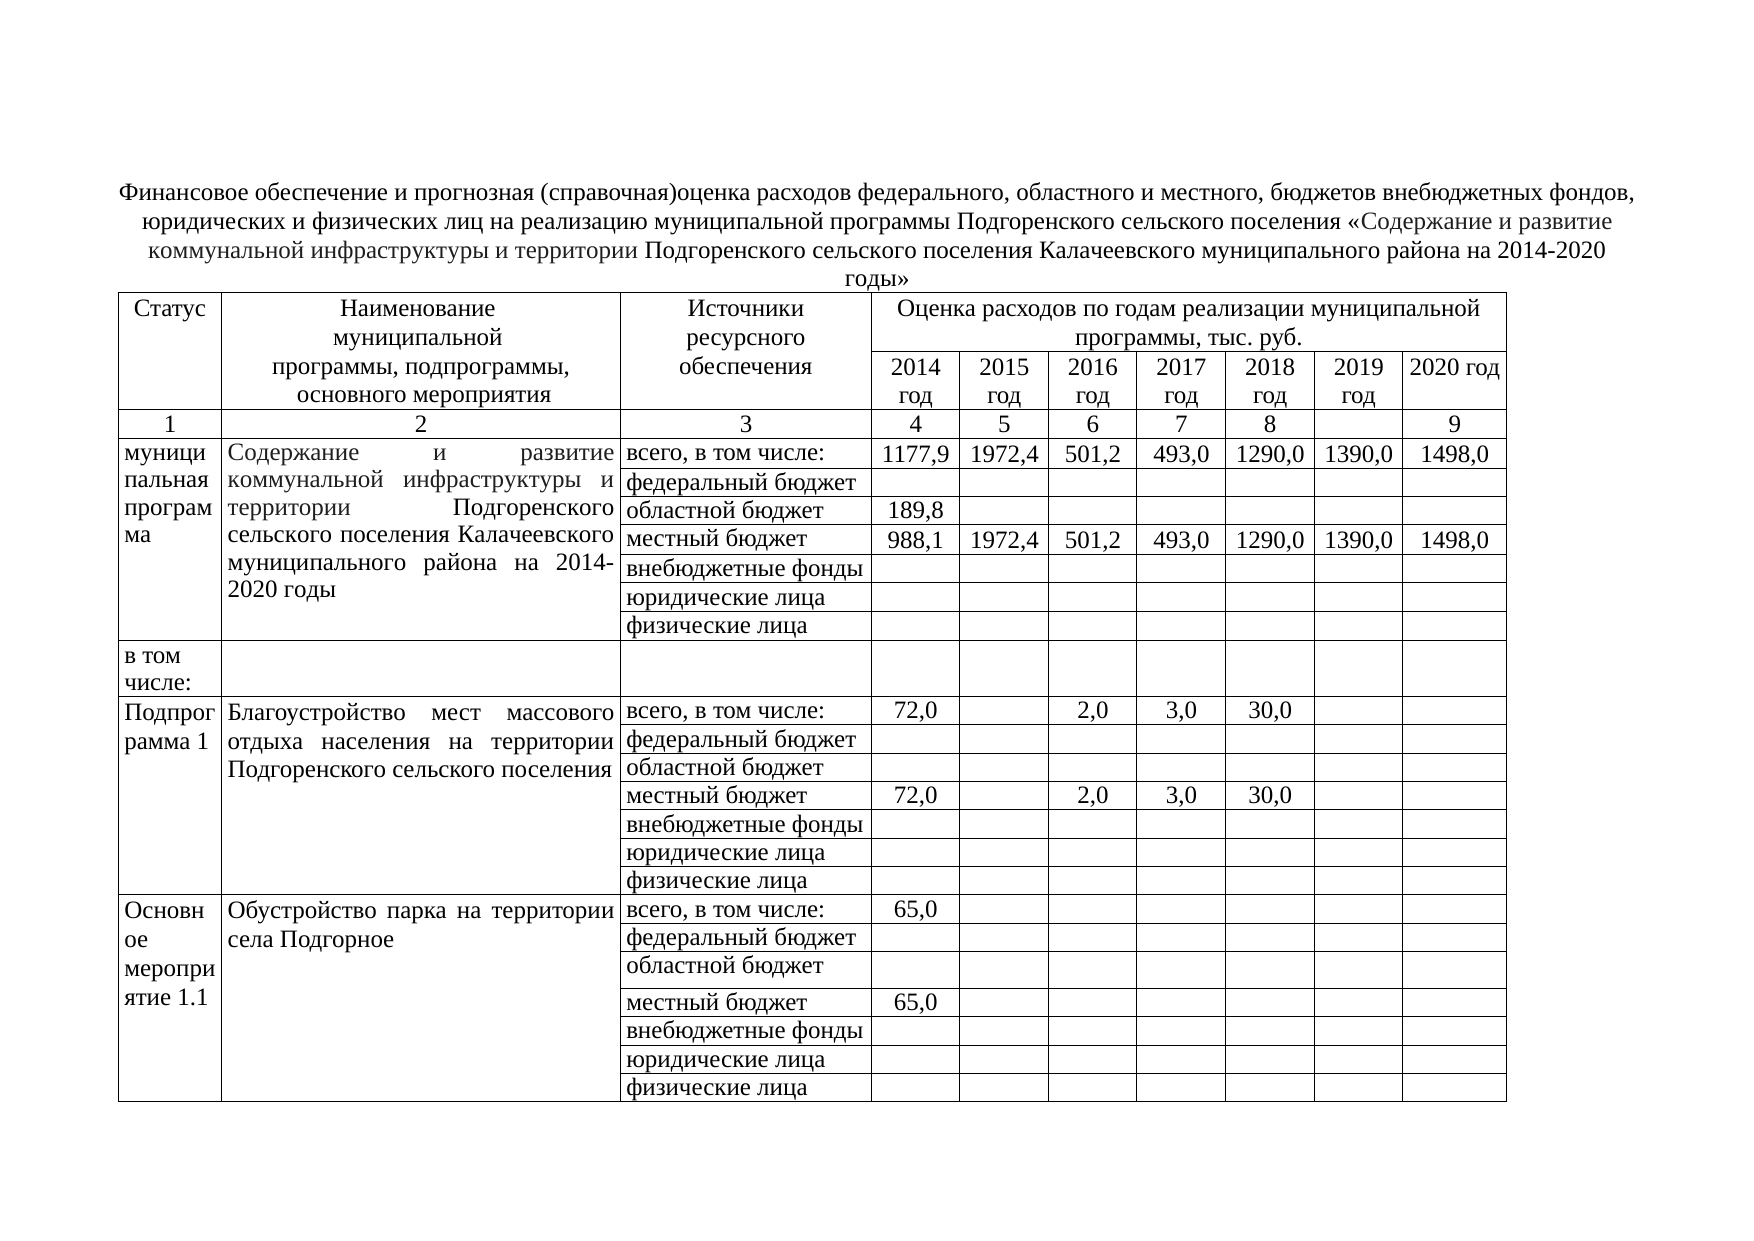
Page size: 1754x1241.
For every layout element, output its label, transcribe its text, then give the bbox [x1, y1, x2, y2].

table_cell [960, 952, 1048, 988]
table_cell [1226, 867, 1314, 894]
table_cell [960, 1046, 1048, 1073]
table_cell [1137, 839, 1225, 866]
table_cell внебюджетные фонды [621, 1017, 871, 1044]
table_cell [1137, 810, 1225, 838]
table_cell 30,0 [1226, 782, 1314, 809]
table_cell [872, 839, 959, 866]
table_cell [872, 612, 959, 640]
table_cell [1226, 989, 1314, 1016]
table_cell [1226, 1017, 1314, 1044]
table_cell [1137, 555, 1225, 582]
table_cell [960, 1074, 1048, 1101]
table_cell [872, 555, 959, 582]
table_cell [1049, 469, 1136, 496]
table_cell [1049, 1046, 1136, 1073]
table_cell всего, в том числе: [621, 439, 871, 467]
table_cell 2015 год [960, 352, 1048, 409]
table_cell [960, 497, 1048, 524]
table_cell 72,0 [872, 697, 959, 724]
table_cell [1403, 1046, 1506, 1073]
table_cell [1315, 1046, 1402, 1073]
table_cell всего, в том числе: [621, 895, 871, 923]
table_cell 3,0 [1137, 782, 1225, 809]
table_cell [960, 839, 1048, 866]
table_header Наименование муниципальной программы, подпрограммы, основного мероприятия [222, 293, 620, 409]
table_cell 493,0 [1137, 439, 1225, 467]
table_cell [1403, 1074, 1506, 1101]
table_cell [1315, 952, 1402, 988]
table_cell [1137, 469, 1225, 496]
table_cell 1 [119, 410, 221, 438]
table_cell 2018 год [1226, 352, 1314, 409]
table_cell 5 [960, 410, 1048, 438]
table_cell [1137, 895, 1225, 923]
table_cell [872, 952, 959, 988]
table_cell 9 [1403, 410, 1506, 438]
table_cell юридические лица [621, 1046, 871, 1073]
table_cell [1315, 867, 1402, 894]
table_cell [1403, 810, 1506, 838]
table_cell [1226, 839, 1314, 866]
table_header Оценка расходов по годам реализации муниципальной программы, тыс. руб. [872, 293, 1506, 351]
table_cell [1315, 612, 1402, 640]
table_cell [1403, 555, 1506, 582]
table_cell 2020 год [1403, 352, 1506, 409]
table_cell [1403, 839, 1506, 866]
table_cell [1315, 1074, 1402, 1101]
table_cell федеральный бюджет [621, 725, 871, 753]
table_cell [1049, 952, 1136, 988]
table_cell [872, 1046, 959, 1073]
table_cell [222, 641, 620, 696]
table_cell 3 [621, 410, 871, 438]
table_cell 1972,4 [960, 525, 1048, 554]
table_cell [1137, 867, 1225, 894]
table_cell областной бюджет [621, 952, 871, 988]
table_cell [960, 782, 1048, 809]
table_cell 2016 год [1049, 352, 1136, 409]
table_cell [1403, 641, 1506, 696]
table_cell [872, 725, 959, 753]
table_cell 1290,0 [1226, 439, 1314, 467]
table_cell [872, 583, 959, 611]
table_cell [1226, 924, 1314, 951]
table_cell [960, 555, 1048, 582]
text Финансовое обеспечение и прогнозная (справочная)оценка расходов федерального, областного и местного, бюджетов внебюджетных фондов, юридических и физических лиц на реализацию муниципальной программы Подгоренского сельского поселения «Содержание и развитие коммунальной инфраструктуры и территории Подгоренского сельского поселения Калачеевского муниципального района на 2014-2020 годы» [118, 177, 1636, 292]
table_cell [1049, 497, 1136, 524]
table_cell [960, 989, 1048, 1016]
table_cell [1049, 867, 1136, 894]
table_cell [872, 1074, 959, 1101]
table_cell [1226, 583, 1314, 611]
table_cell [960, 924, 1048, 951]
table_cell 501,2 [1049, 439, 1136, 467]
table_cell [1226, 497, 1314, 524]
table_cell федеральный бюджет [621, 924, 871, 951]
table_cell Основное мероприятие 1.1 [119, 895, 221, 1101]
table_cell [1137, 725, 1225, 753]
table_cell в том числе: [119, 641, 221, 696]
table_cell [1226, 754, 1314, 781]
table_cell [960, 583, 1048, 611]
table_cell [1403, 895, 1506, 923]
table_cell [1315, 782, 1402, 809]
table_cell 7 [1137, 410, 1225, 438]
table_cell 501,2 [1049, 525, 1136, 554]
table_cell [1137, 1074, 1225, 1101]
table_cell 2,0 [1049, 697, 1136, 724]
table_cell [960, 469, 1048, 496]
table_cell Содержание и развитие коммунальной инфраструктуры и территории Подгоренского сельского поселения Калачеевского муниципального района на 2014-2020 годы [222, 439, 620, 640]
table_cell [1403, 782, 1506, 809]
table_cell 1290,0 [1226, 525, 1314, 554]
table_cell [1403, 725, 1506, 753]
table_cell [1403, 612, 1506, 640]
table_cell [1226, 810, 1314, 838]
table_cell 3,0 [1137, 697, 1225, 724]
table_cell [872, 867, 959, 894]
table_cell [1315, 989, 1402, 1016]
table_cell 6 [1049, 410, 1136, 438]
table_cell 1390,0 [1315, 439, 1402, 467]
table_cell юридические лица [621, 583, 871, 611]
table_cell местный бюджет [621, 525, 871, 554]
table_cell [1403, 497, 1506, 524]
table_cell физические лица [621, 867, 871, 894]
table_cell 65,0 [872, 895, 959, 923]
table_cell 8 [1226, 410, 1314, 438]
table_cell [1137, 754, 1225, 781]
table_cell [960, 641, 1048, 696]
table_cell [872, 924, 959, 951]
table_cell [1315, 583, 1402, 611]
table_cell 65,0 [872, 989, 959, 1016]
table_cell Благоустройство мест массового отдыха населения на территории Подгоренского сельского поселения [222, 697, 620, 894]
table_cell [1137, 612, 1225, 640]
table_cell [1403, 989, 1506, 1016]
table_cell [1226, 952, 1314, 988]
table_cell [1137, 1017, 1225, 1044]
table_cell [872, 810, 959, 838]
table_cell [1226, 1074, 1314, 1101]
table_cell [1315, 497, 1402, 524]
table_cell [1137, 583, 1225, 611]
table_cell [960, 754, 1048, 781]
table_cell [1226, 469, 1314, 496]
table_cell [1049, 1017, 1136, 1044]
table_cell [1403, 754, 1506, 781]
table_cell всего, в том числе: [621, 697, 871, 724]
table_cell юридические лица [621, 839, 871, 866]
table_cell Обустройство парка на территории села Подгорное [222, 895, 620, 1101]
table_cell [960, 1017, 1048, 1044]
table_cell [1049, 989, 1136, 1016]
table_cell [1315, 895, 1402, 923]
table_cell [1226, 641, 1314, 696]
table_cell [1226, 725, 1314, 753]
table_cell 30,0 [1226, 697, 1314, 724]
table_cell 1498,0 [1403, 525, 1506, 554]
table_cell [1049, 754, 1136, 781]
table_cell [872, 469, 959, 496]
table_cell муниципальная программа [119, 439, 221, 640]
table_cell [1137, 641, 1225, 696]
table_cell внебюджетные фонды [621, 810, 871, 838]
table_cell федеральный бюджет [621, 469, 871, 496]
table_cell [1315, 697, 1402, 724]
table_cell 4 [872, 410, 959, 438]
table_cell 189,8 [872, 497, 959, 524]
table_cell [1403, 1017, 1506, 1044]
table_cell [1315, 754, 1402, 781]
table_cell [1049, 895, 1136, 923]
table_header Статус [119, 293, 221, 409]
table_cell [1137, 1046, 1225, 1073]
table_cell [1226, 1046, 1314, 1073]
table_cell [960, 725, 1048, 753]
table_cell [872, 641, 959, 696]
table_cell [960, 810, 1048, 838]
table_cell местный бюджет [621, 782, 871, 809]
table_cell 2014 год [872, 352, 959, 409]
table_cell физические лица [621, 612, 871, 640]
table_cell 1498,0 [1403, 439, 1506, 467]
table_cell [1049, 810, 1136, 838]
table_cell [621, 641, 871, 696]
table_cell [1315, 641, 1402, 696]
table_cell [1049, 612, 1136, 640]
table_cell [960, 612, 1048, 640]
table_cell [1403, 867, 1506, 894]
table_cell [1049, 839, 1136, 866]
table_cell [960, 697, 1048, 724]
table_cell [1137, 924, 1225, 951]
table_cell 2,0 [1049, 782, 1136, 809]
table_cell [1049, 641, 1136, 696]
table_cell 1972,4 [960, 439, 1048, 467]
table_cell [1315, 810, 1402, 838]
table_cell [1315, 725, 1402, 753]
table_cell [1315, 839, 1402, 866]
table_cell [1137, 952, 1225, 988]
table_cell [1049, 583, 1136, 611]
table_cell 2019 год [1315, 352, 1402, 409]
table_cell [1315, 924, 1402, 951]
table_cell [1137, 989, 1225, 1016]
table_cell 1390,0 [1315, 525, 1402, 554]
table_cell [1315, 555, 1402, 582]
table_cell областной бюджет [621, 497, 871, 524]
table_cell 72,0 [872, 782, 959, 809]
table_cell [1049, 1074, 1136, 1101]
table_cell [1049, 725, 1136, 753]
table_cell 493,0 [1137, 525, 1225, 554]
table_cell 2017 год [1137, 352, 1225, 409]
table_cell [1403, 583, 1506, 611]
table_cell местный бюджет [621, 989, 871, 1016]
table_cell внебюджетные фонды [621, 555, 871, 582]
table_cell 1177,9 [872, 439, 959, 467]
table_cell [960, 867, 1048, 894]
table_cell [1137, 497, 1225, 524]
table_cell [872, 754, 959, 781]
table_cell [1403, 924, 1506, 951]
table_cell [1403, 952, 1506, 988]
table_cell [960, 895, 1048, 923]
table_cell [1403, 469, 1506, 496]
table_cell физические лица [621, 1074, 871, 1101]
table_header Источники ресурсного обеспечения [621, 293, 871, 409]
table_cell [1315, 1017, 1402, 1044]
table_cell 2 [222, 410, 620, 438]
table_cell областной бюджет [621, 754, 871, 781]
table_cell [1226, 612, 1314, 640]
table_cell 988,1 [872, 525, 959, 554]
table_cell [1049, 924, 1136, 951]
table_cell [1226, 555, 1314, 582]
table_cell [1315, 410, 1402, 438]
table_cell [872, 1017, 959, 1044]
table_cell [1226, 895, 1314, 923]
table_cell [1315, 469, 1402, 496]
table_cell Подпрограмма 1 [119, 697, 221, 894]
table_cell [1403, 697, 1506, 724]
table_cell [1049, 555, 1136, 582]
